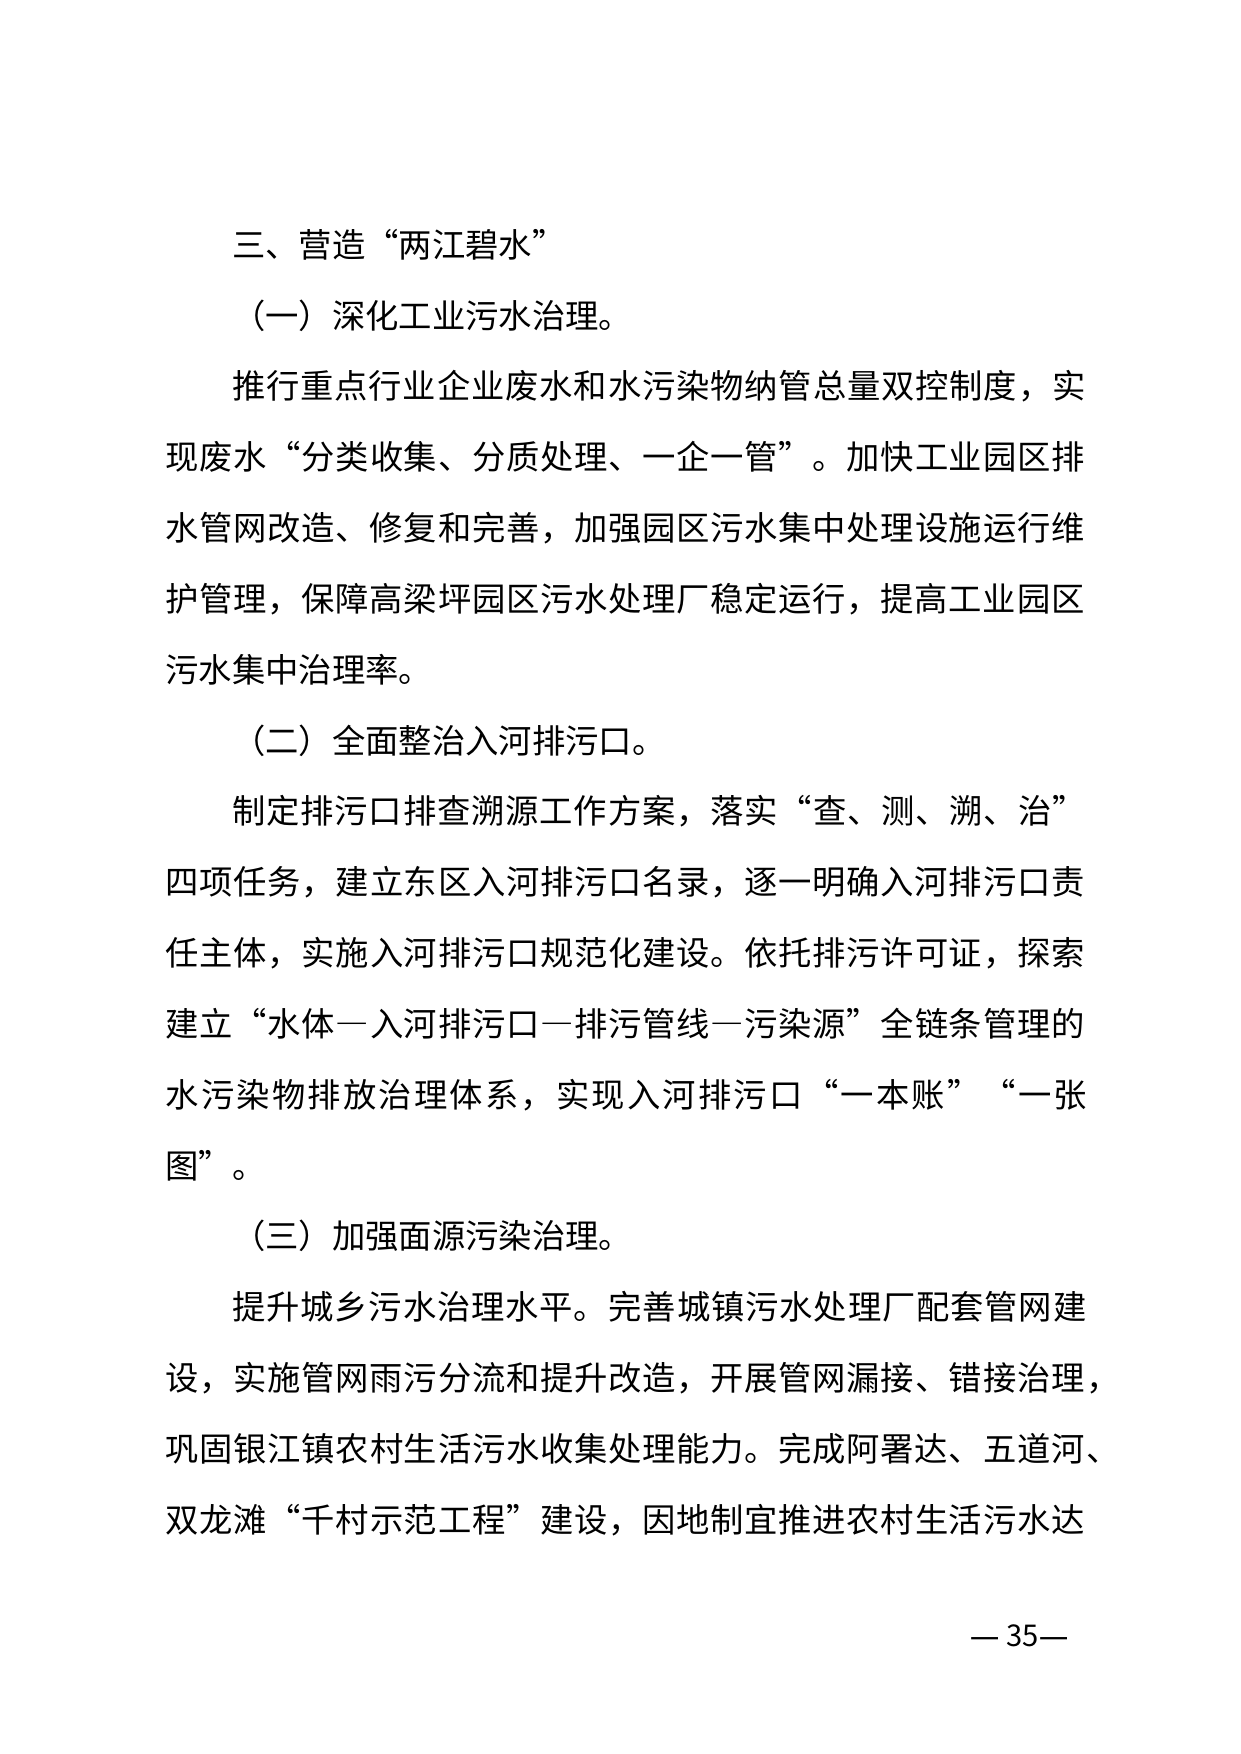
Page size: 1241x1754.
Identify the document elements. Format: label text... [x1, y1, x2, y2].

text 制定排污口排查溯源工作方案，落实“查、测、溯、治”四项任务，建立东区入河排污口名录，逐一明确入河排污口责任主体，实施入河排污口规范化建设。依托排污许可证，探索建立“水体—入河排污口—排污管线—污染源”全链条管理的水污染物排放治理体系，实现入河排污口“一本账”“一张图”。 [165, 785, 1087, 1188]
text （三）加强面源污染治理。 [165, 1210, 1087, 1258]
text 推行重点行业企业废水和水污染物纳管总量双控制度，实现废水“分类收集、分质处理、一企一管”。加快工业园区排水管网改造、修复和完善，加强园区污水集中处理设施运行维护管理，保障高梁坪园区污水处理厂稳定运行，提高工业园区污水集中治理率。 [165, 360, 1087, 692]
text （一）深化工业污水治理。 [165, 289, 1087, 338]
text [165, 1281, 1087, 1542]
subtitle 三、营造“两江碧水” [165, 218, 1087, 267]
text （二）全面整治入河排污口。 [165, 714, 1087, 763]
